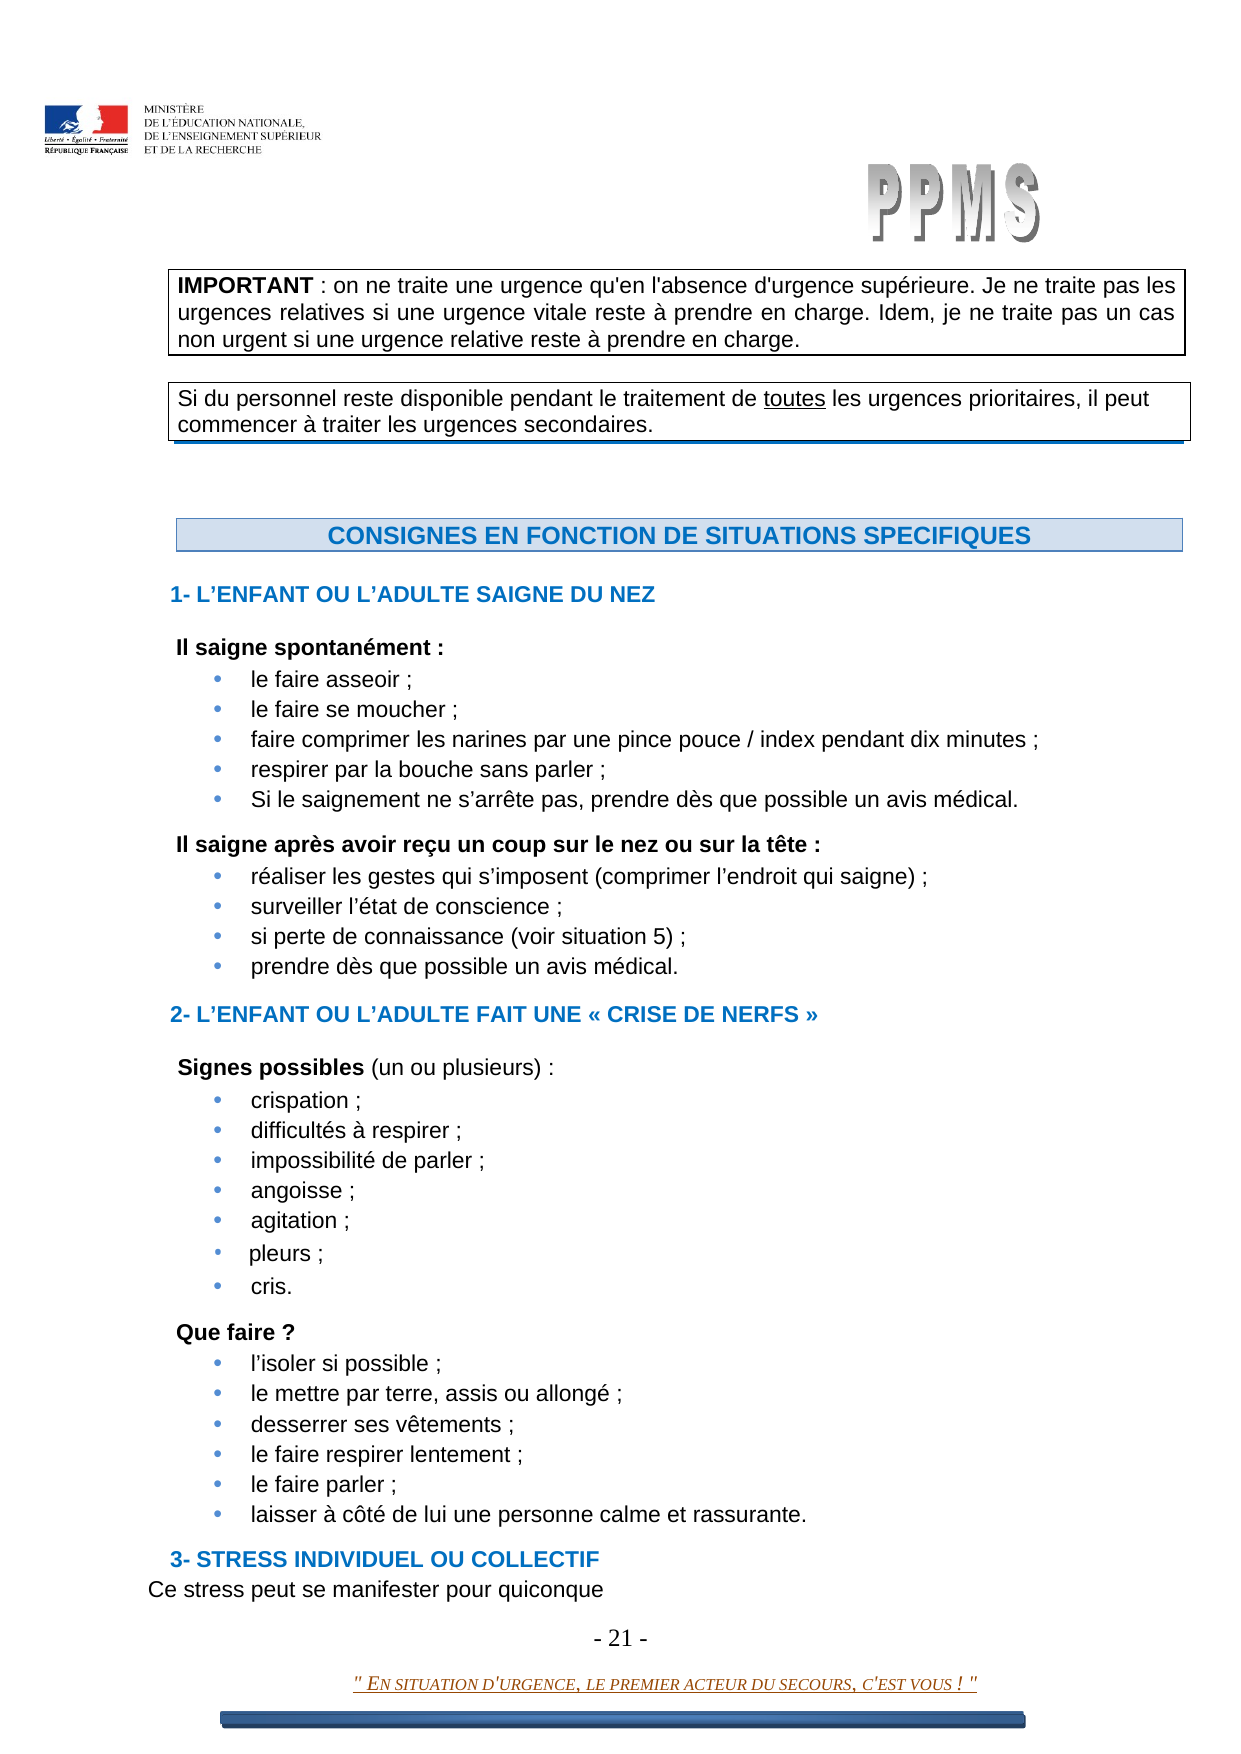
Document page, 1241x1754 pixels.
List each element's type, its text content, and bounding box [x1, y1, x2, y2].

text • pleurs ; [213, 1235, 1178, 1269]
list le mettre par terre, assis ou allongé ; [213, 1378, 1178, 1407]
text Il saigne spontanément : [176, 634, 1182, 660]
picture [867, 163, 899, 236]
list surveiller l’état de conscience ; [213, 891, 1178, 920]
picture [44, 75, 323, 184]
list L’ENFANT OU L’ADULTE FAIT UNE « CRISE DE NERFS » [170, 1001, 1182, 1027]
picture [909, 163, 940, 236]
text Signes possibles (un ou plusieurs) : [177, 1054, 1178, 1080]
list le faire respirer lentement ; [213, 1439, 1178, 1467]
picture [219, 1710, 1024, 1725]
list si perte de connaissance (voir situation 5) ; [213, 921, 1178, 950]
list cris. [213, 1271, 1178, 1299]
list Si le saignement ne s’arrête pas, prendre dès que possible un avis médical. [213, 784, 1178, 813]
list respirer par la bouche sans parler ; [213, 754, 1178, 783]
list laisser à côté de lui une personne calme et rassurante. [213, 1499, 1178, 1528]
list L’ENFANT OU L’ADULTE SAIGNE DU NEZ [170, 581, 1182, 607]
list desserrer ses vêtements ; [213, 1408, 1178, 1437]
text Ce stress peut se manifester pour quiconque [148, 1576, 1178, 1602]
list difficultés à respirer ; [213, 1115, 1178, 1143]
text Si du personnel reste disponible pendant le traitement de toutes les urgences prioritaires, il peut commencer à traiter les urgences secondaires. [169, 383, 1190, 440]
picture [1003, 162, 1036, 237]
picture [951, 163, 991, 236]
list crispation ; [213, 1084, 1178, 1113]
list impossibilité de parler ; [213, 1145, 1178, 1173]
list STRESS INDIVIDUEL OU COLLECTIF [170, 1546, 1182, 1572]
text Que faire ? [176, 1318, 1182, 1345]
text IMPORTANT : on ne traite une urgence qu'en l'absence d'urgence supérieure. Je ne traite pas les urgences relatives si une urgence vitale reste à prendre en charge. Idem, je ne traite pas un cas non urgent si une urgence relative reste à prendre en charge. [169, 270, 1184, 354]
text CONSIGNES EN FONCTION DE SITUATIONS SPECIFIQUES [177, 519, 1182, 550]
list angoisse ; [213, 1175, 1178, 1204]
text Il saigne après avoir reçu un coup sur le nez ou sur la tête : [176, 831, 1182, 857]
list faire comprimer les narines par une pince pouce / index pendant dix minutes ; [213, 724, 1178, 752]
list le faire parler ; [213, 1469, 1178, 1497]
list prendre dès que possible un avis médical. [213, 951, 1178, 980]
list le faire se moucher ; [213, 694, 1178, 722]
list l’isoler si possible ; [213, 1348, 1178, 1377]
list le faire asseoir ; [213, 663, 1178, 692]
list réaliser les gestes qui s’imposent (comprimer l’endroit qui saigne) ; [213, 861, 1178, 890]
list agitation ; [213, 1205, 1178, 1234]
